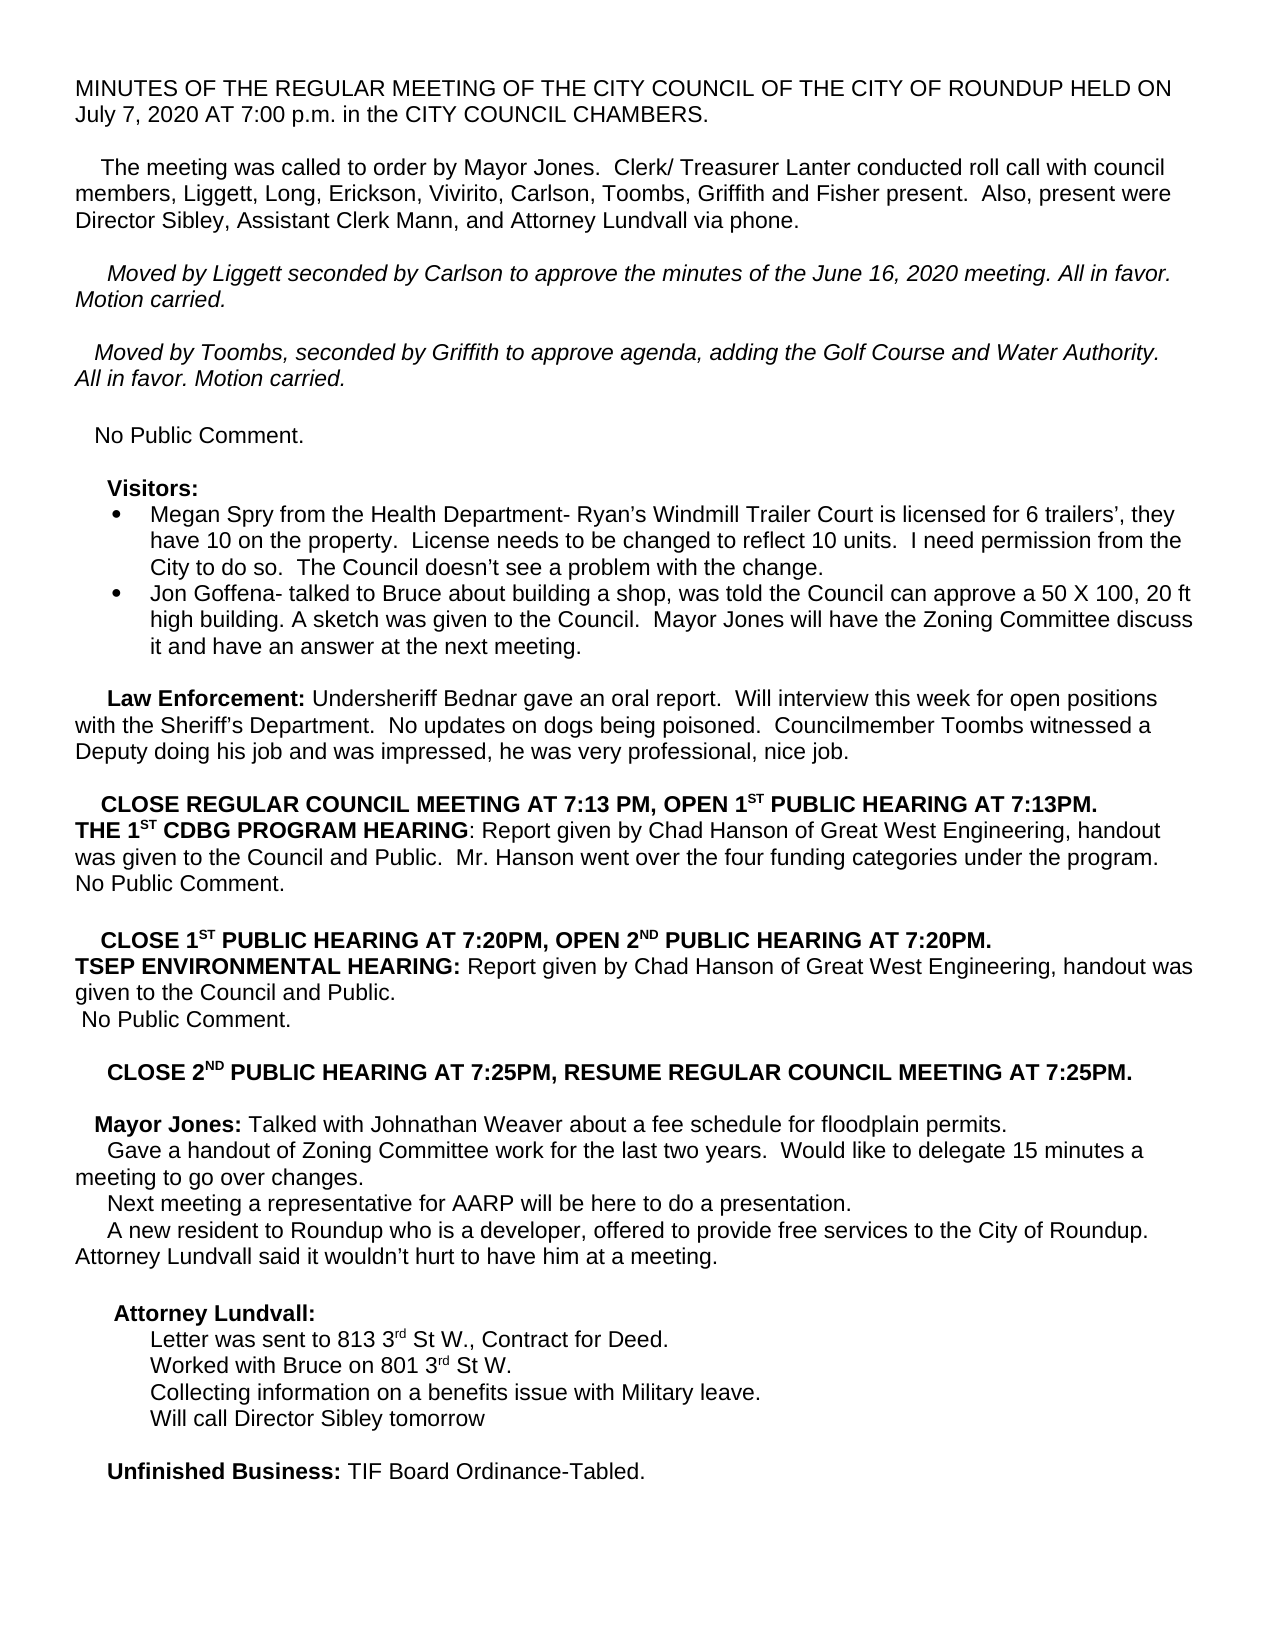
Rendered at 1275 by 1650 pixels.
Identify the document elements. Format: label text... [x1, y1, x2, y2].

text Attorney Lundvall: [75, 1300, 1200, 1326]
text Next meeting a representative for AARP will be here to do a presentation. [75, 1190, 1200, 1217]
text CLOSE REGULAR COUNCIL MEETING AT 7:13 PM, OPEN 1ST PUBLIC HEARING AT 7:13PM. [75, 791, 1200, 817]
text THE 1ST CDBG PROGRAM HEARING: Report given by Chad Hanson of Great West Engineering, handout was given to the Council and Public. Mr. Hanson went over the four funding categories under the program. [75, 817, 1200, 870]
list Will call Director Sibley tomorrow [150, 1405, 1200, 1432]
list Jon Goffena- talked to Bruce about building a shop, was told the Council can approve a 50 X 100, 20 ft high building. A sketch was given to the Council. Mayor Jones will have the Zoning Committee discuss it and have an answer at the next meeting. [112, 580, 1200, 659]
text TSEP ENVIRONMENTAL HEARING: Report given by Chad Hanson of Great West Engineering, handout was given to the Council and Public. [75, 953, 1200, 1006]
list Collecting information on a benefits issue with Military leave. [150, 1379, 1200, 1405]
text MINUTES OF THE REGULAR MEETING OF THE CITY COUNCIL OF THE CITY OF ROUNDUP HELD ON July 7, 2020 AT 7:00 p.m. in the CITY COUNCIL CHAMBERS. [75, 75, 1200, 128]
text Mayor Jones: Talked with Johnathan Weaver about a fee schedule for floodplain permits. [75, 1111, 1200, 1137]
text CLOSE 1ST PUBLIC HEARING AT 7:20PM, OPEN 2ND PUBLIC HEARING AT 7:20PM. [75, 927, 1200, 953]
text A new resident to Roundup who is a developer, offered to provide free services to the City of Roundup. Attorney Lundvall said it wouldn’t hurt to have him at a meeting. [75, 1217, 1200, 1269]
text Unfinished Business: TIF Board Ordinance-Tabled. [75, 1458, 1200, 1484]
text The meeting was called to order by Mayor Jones. Clerk/ Treasurer Lanter conducted roll call with council members, Liggett, Long, Erickson, Vivirito, Carlson, Toombs, Griffith and Fisher present. Also, present were Director Sibley, Assistant Clerk Mann, and Attorney Lundvall via phone. [75, 154, 1200, 233]
text No Public Comment. [75, 1006, 1200, 1032]
list Megan Spry from the Health Department- Ryan’s Windmill Trailer Court is licensed for 6 trailers’, they have 10 on the property. License needs to be changed to reflect 10 units. I need permission from the City to do so. The Council doesn’t see a problem with the change. [112, 501, 1200, 580]
text Moved by Toombs, seconded by Griffith to approve agenda, adding the Golf Course and Water Authority. All in favor. Motion carried. [75, 338, 1200, 391]
list Worked with Bruce on 801 3rd St W. [150, 1352, 1200, 1379]
text Visitors: [75, 474, 1200, 501]
text No Public Comment. [75, 870, 1200, 896]
list Letter was sent to 813 3rd St W., Contract for Deed. [150, 1326, 1200, 1352]
text CLOSE 2ND PUBLIC HEARING AT 7:25PM, RESUME REGULAR COUNCIL MEETING AT 7:25PM. [75, 1058, 1200, 1085]
text Law Enforcement: Undersheriff Bednar gave an oral report. Will interview this week for open positions with the Sheriff’s Department. No updates on dogs being poisoned. Councilmember Toombs witnessed a Deputy doing his job and was impressed, he was very professional, nice job. [75, 685, 1200, 764]
text Gave a handout of Zoning Committee work for the last two years. Would like to delegate 15 minutes a meeting to go over changes. [75, 1137, 1200, 1190]
text Moved by Liggett seconded by Carlson to approve the minutes of the June 16, 2020 meeting. All in favor. Motion carried. [75, 259, 1200, 312]
text No Public Comment. [75, 422, 1200, 448]
